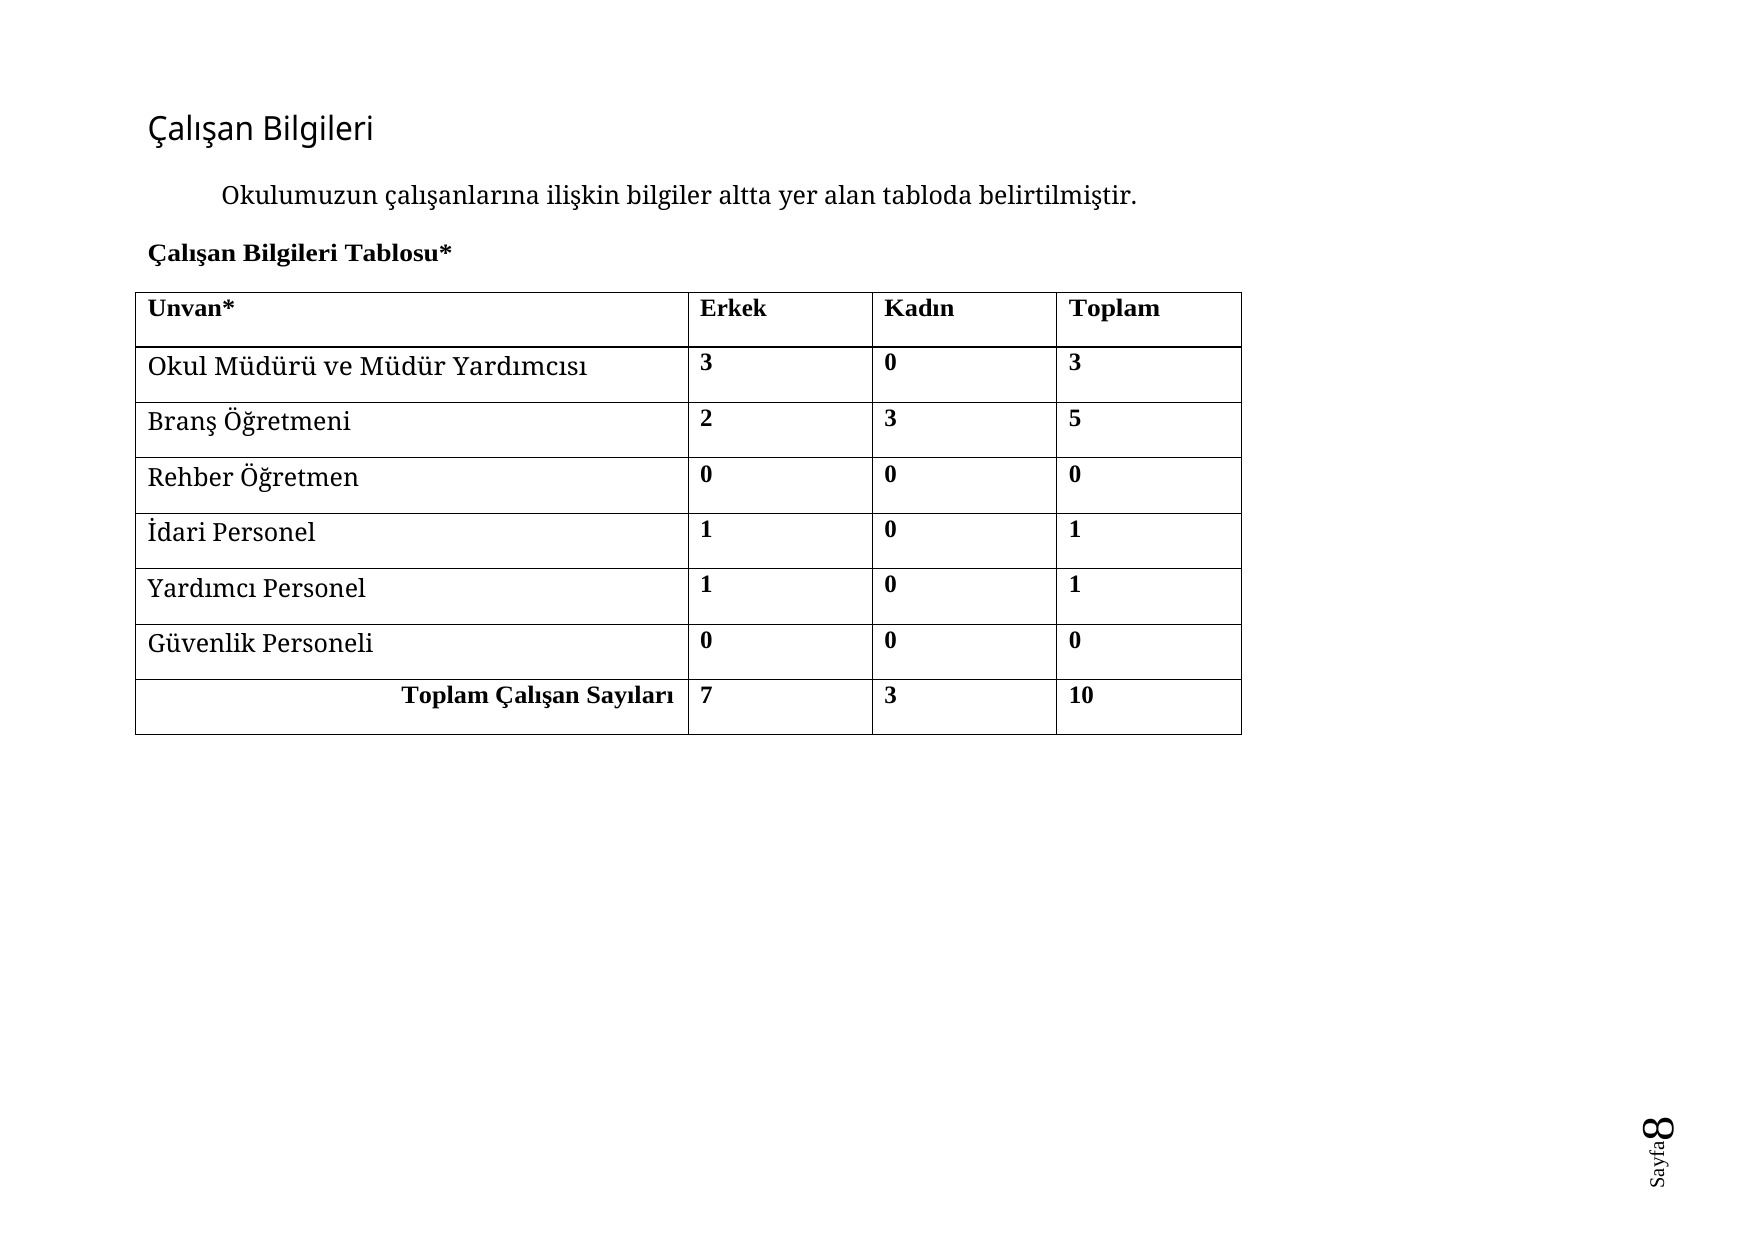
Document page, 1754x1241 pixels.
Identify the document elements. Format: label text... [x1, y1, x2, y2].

table_cell İdari Personel [136, 514, 688, 568]
table_cell 0 [1057, 458, 1241, 513]
table_cell 1 [1057, 514, 1241, 568]
table_header Toplam [1057, 293, 1241, 346]
text Çalışan Bilgileri [147, 104, 1721, 150]
table_cell 0 [689, 458, 872, 513]
table_cell 0 [873, 348, 1056, 402]
table_header Unvan* [136, 293, 688, 346]
table_cell 0 [873, 625, 1056, 679]
table_cell 0 [689, 625, 872, 679]
table_cell 1 [689, 569, 872, 624]
table_cell 3 [873, 680, 1056, 733]
text Okulumuzun çalışanlarına ilişkin bilgiler altta yer alan tabloda belirtilmiştir. [221, 178, 1721, 212]
table_cell Okul Müdürü ve Müdür Yardımcısı [136, 348, 688, 402]
table_cell 3 [873, 403, 1056, 457]
table_header Kadın [873, 293, 1056, 346]
table_cell 3 [1057, 348, 1241, 402]
table_cell Toplam Çalışan Sayıları [136, 680, 688, 733]
table_cell 2 [689, 403, 872, 457]
table_cell 0 [873, 514, 1056, 568]
table_cell 10 [1057, 680, 1241, 733]
table_cell 5 [1057, 403, 1241, 457]
table_cell 7 [689, 680, 872, 733]
subtitle Çalışan Bilgileri Tablosu* [147, 238, 1721, 267]
table_cell Branş Öğretmeni [136, 403, 688, 457]
table_cell 1 [1057, 569, 1241, 624]
table_cell Güvenlik Personeli [136, 625, 688, 679]
table_cell 1 [689, 514, 872, 568]
table_cell 0 [873, 569, 1056, 624]
table_cell Rehber Öğretmen [136, 458, 688, 513]
table_header Erkek [689, 293, 872, 346]
table_cell 0 [1057, 625, 1241, 679]
table_cell 3 [689, 348, 872, 402]
table_cell Yardımcı Personel [136, 569, 688, 624]
table_cell 0 [873, 458, 1056, 513]
